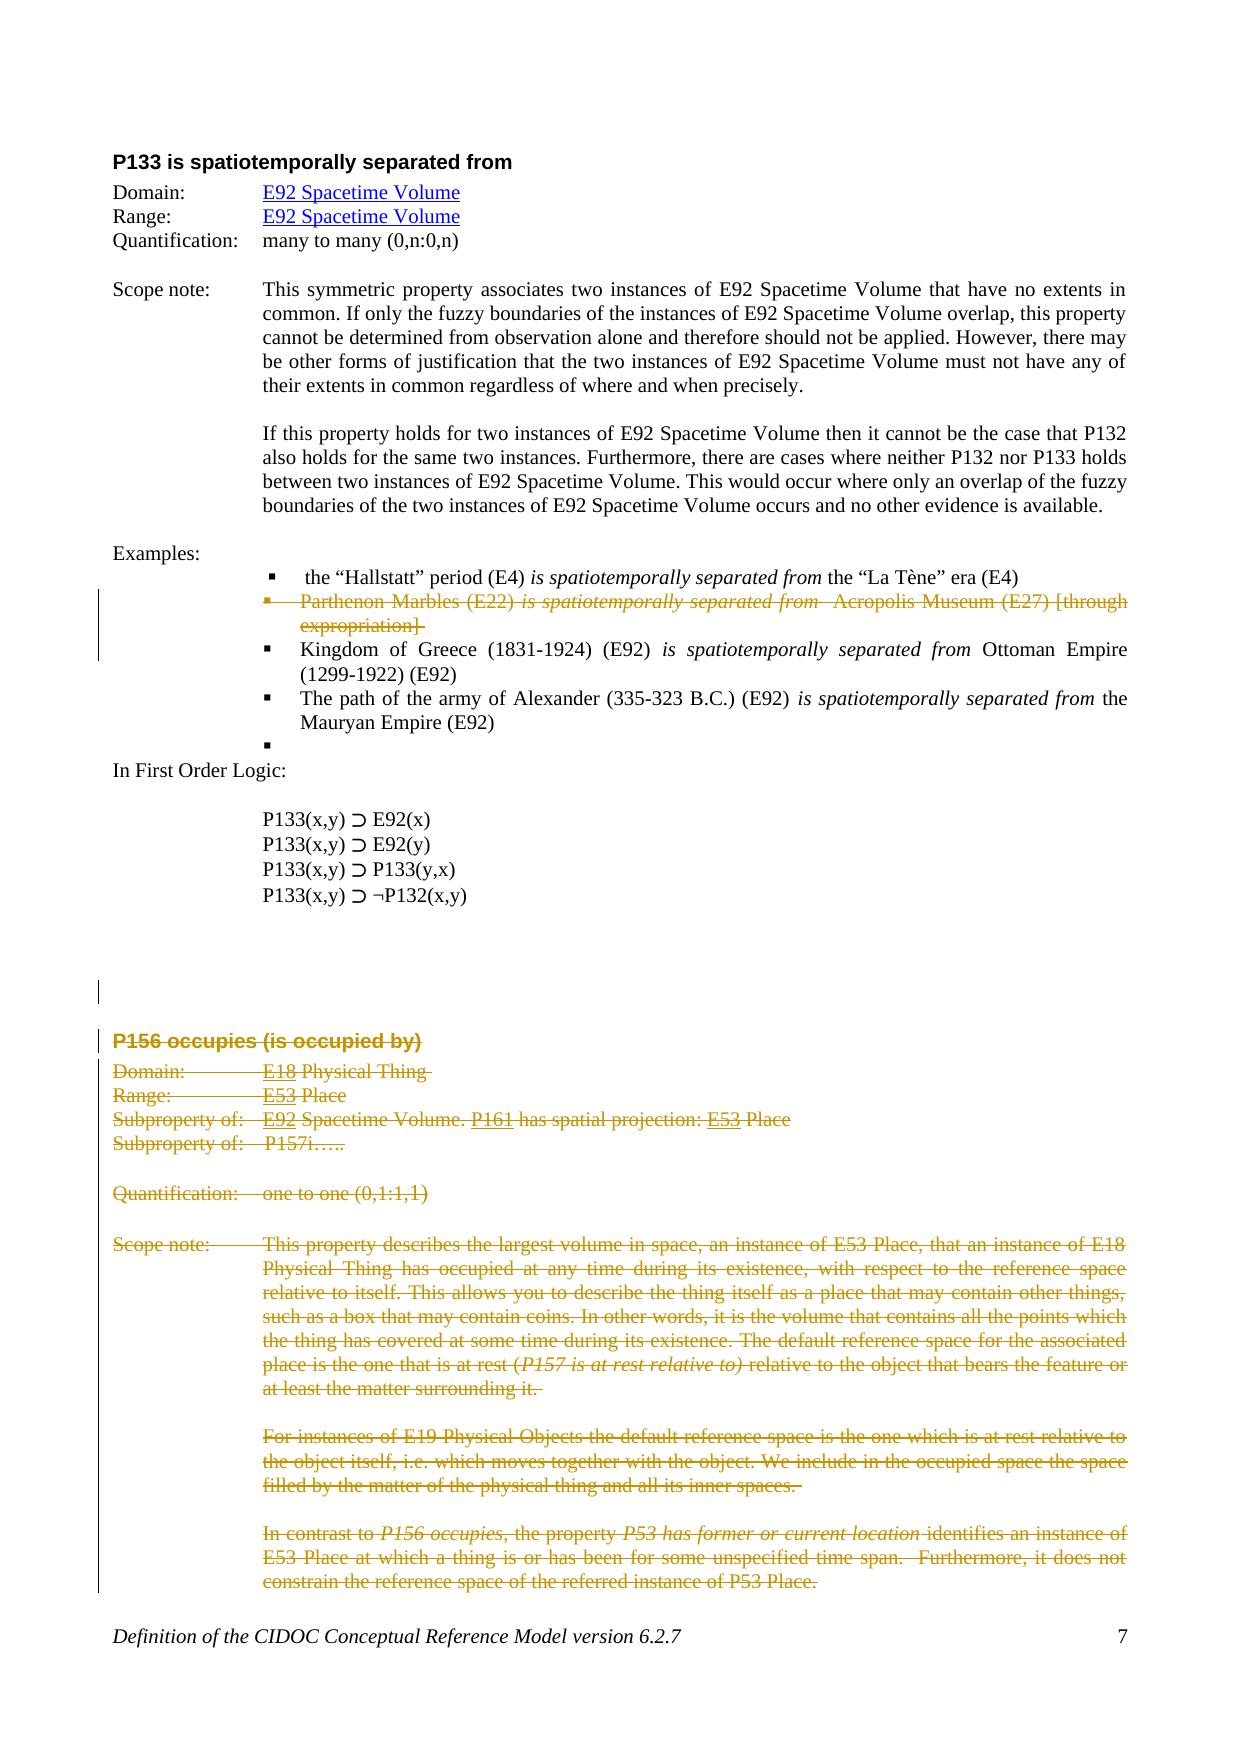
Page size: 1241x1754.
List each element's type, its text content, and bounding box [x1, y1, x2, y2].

text Quantification: many to many (0,n:0,n) [112, 228, 1128, 252]
text Range: E92 Spacetime Volume [112, 204, 1128, 228]
text Examples: [112, 541, 1128, 565]
list The path of the army of Alexander (335-323 B.C.) (E92) is spatiotemporally separated from the Mauryan Empire (E92) [262, 686, 1128, 734]
text P133(x,y) ⊃ E92(y) [112, 831, 1128, 856]
text In First Order Logic: [112, 758, 1128, 782]
text P133(x,y) ⊃ E92(x) [112, 806, 1128, 831]
text If this property holds for two instances of E92 Spacetime Volume then it cannot be the case that P132 also holds for the same two instances. Furthermore, there are cases where neither P132 nor P133 holds between two instances of E92 Spacetime Volume. This would occur where only an overlap of the fuzzy boundaries of the two instances of E92 Spacetime Volume occurs and no other evidence is available. [262, 421, 1128, 517]
text Domain: E92 Spacetime Volume [112, 180, 1128, 204]
list the “Hallstatt” period (E4) is spatiotemporally separated from the “La Tène” era (E4) [267, 565, 1128, 589]
text P133(x,y) ⊃ P133(y,x) [112, 856, 1128, 881]
text Scope note: This symmetric property associates two instances of E92 Spacetime Volume that have no extents in common. If only the fuzzy boundaries of the instances of E92 Spacetime Volume overlap, this property cannot be determined from observation alone and therefore should not be applied. However, there may be other forms of justification that the two instances of E92 Spacetime Volume must not have any of their extents in common regardless of where and when precisely. [112, 276, 1128, 397]
text P133(x,y) ⊃ ¬P132(x,y) [112, 881, 1128, 907]
subtitle P133 is spatiotemporally separated from [112, 150, 1128, 174]
list Kingdom of Greece (1831-1924) (E92) is spatiotemporally separated from Ottoman Empire (1299-1922) (E92) [262, 637, 1128, 686]
